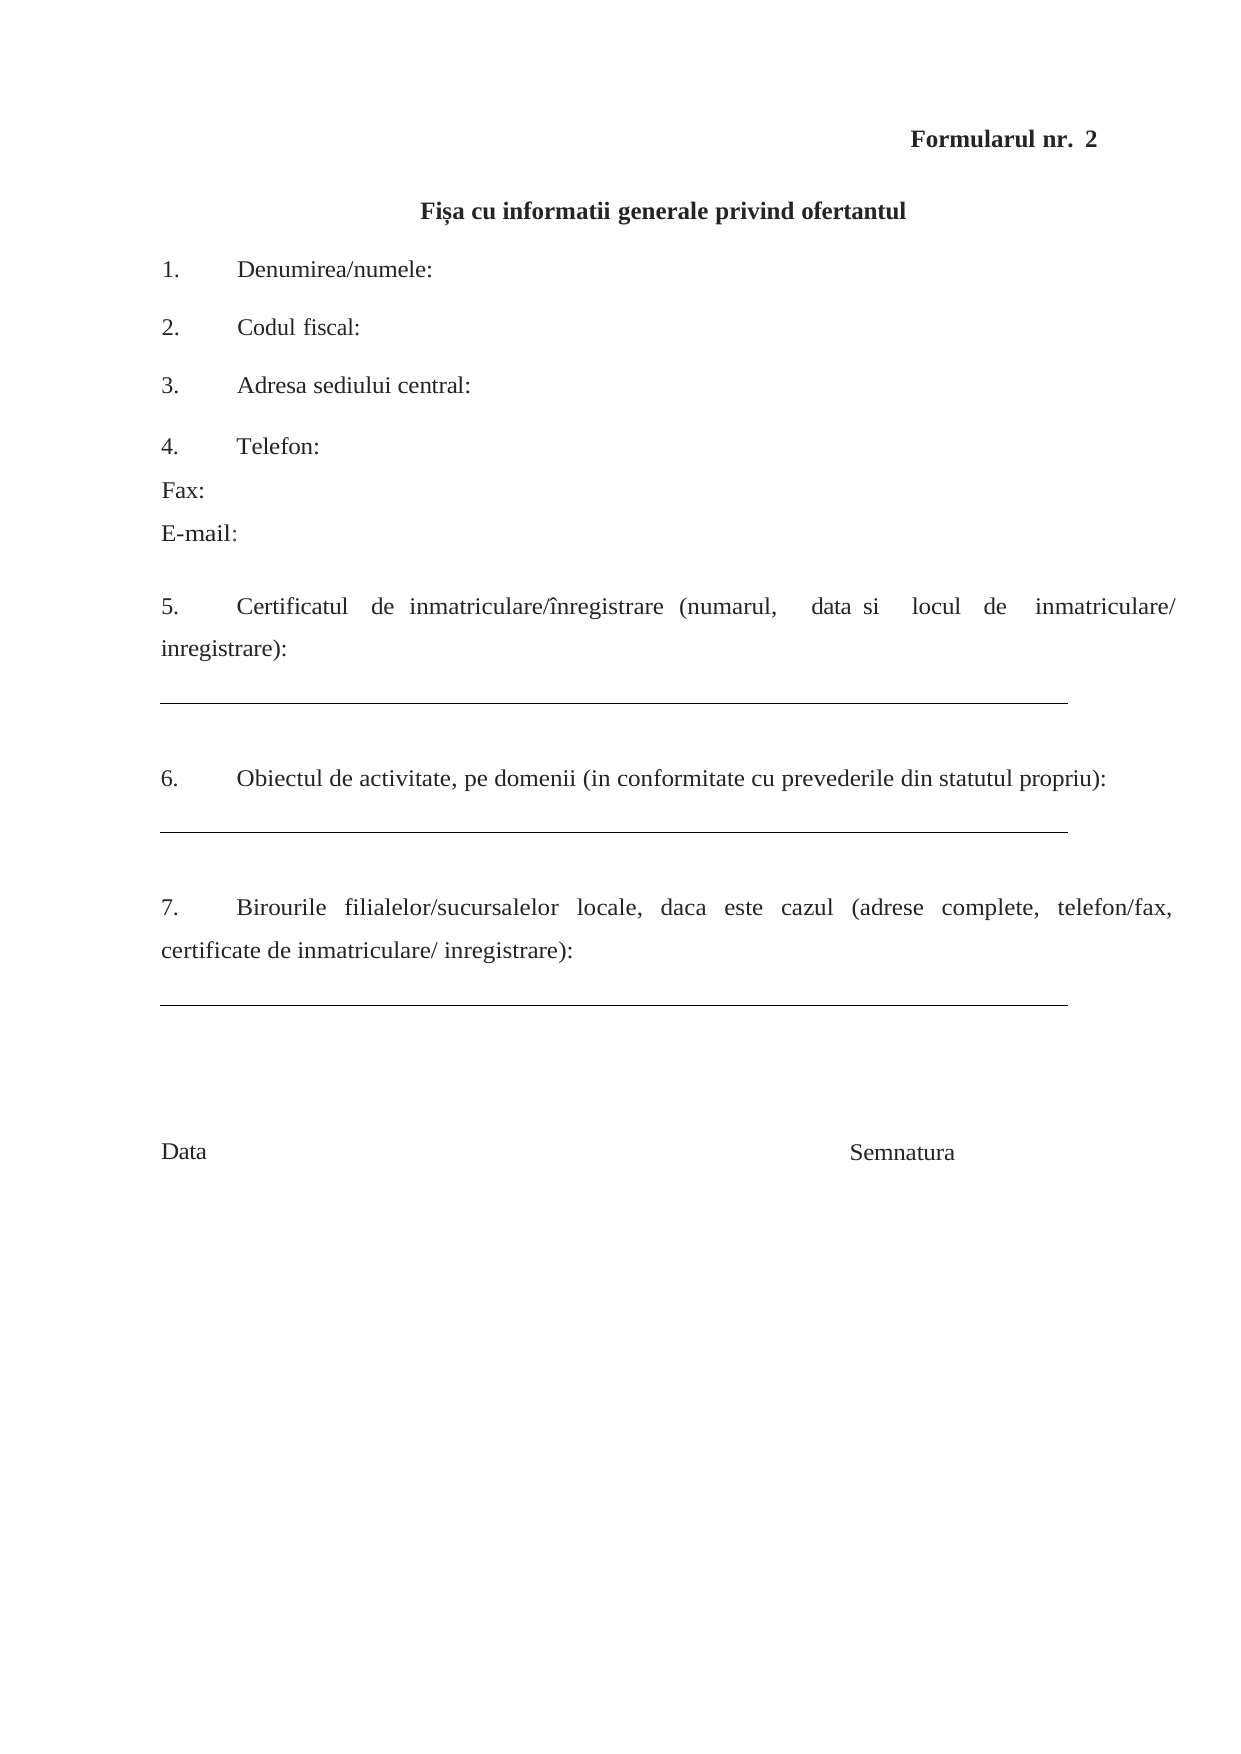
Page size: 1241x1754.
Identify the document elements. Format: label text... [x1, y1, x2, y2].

list Certificatul de inmatriculare/înregistrare (numarul, data si locul de inmatriculare/ inregistrare): [161, 592, 1176, 662]
text E-mail: [161, 519, 1240, 546]
list Denumirea/numele: [162, 255, 1240, 283]
list Adresa sediului central: [161, 371, 1240, 398]
subtitle Formularul nr. 2 [48, 124, 1098, 153]
text Data Semnatura [161, 1137, 1240, 1166]
list Codul fiscal: [162, 313, 1240, 340]
list Obiectul de activitate, pe domenii (in conformitate cu prevederile din statutul propriu): [161, 764, 1240, 791]
text Fax: [161, 476, 1240, 503]
list Birourile filialelor/sucursalelor locale, daca este cazul (adrese complete, telefon/fax, certificate de inmatriculare/ inregistrare): [161, 893, 1173, 964]
text Fișa cu informatii generale privind ofertantul [171, 196, 1156, 225]
list Telefon: [161, 432, 1240, 459]
